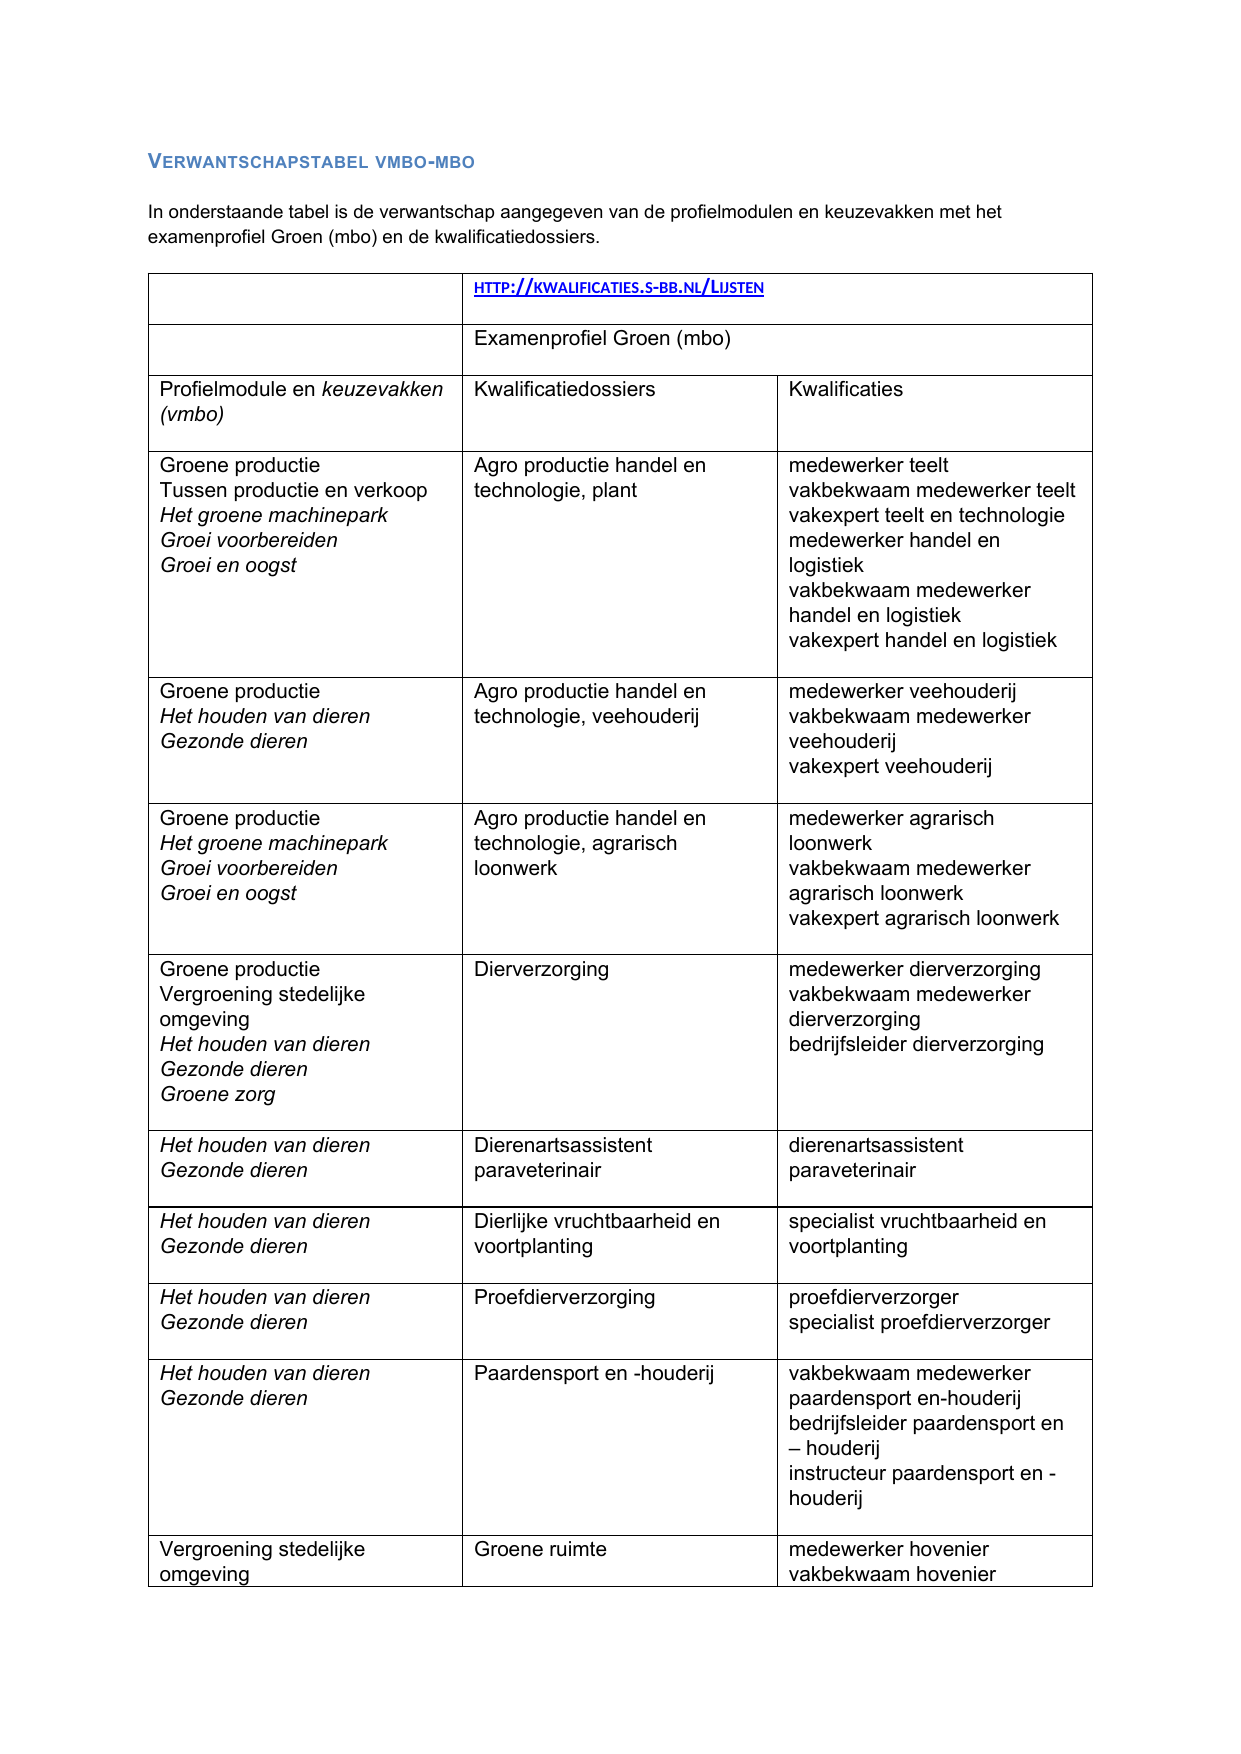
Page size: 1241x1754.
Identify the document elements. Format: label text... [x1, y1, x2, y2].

table_cell Kwalificatiedossiers [463, 376, 777, 451]
table_header http://kwalificaties.s-bb.nl/Lijsten [463, 274, 1092, 324]
table_cell Groene productie Het houden van dieren Gezonde dieren [149, 678, 462, 803]
table_cell Dierenartsassistent paraveterinair [463, 1131, 777, 1206]
text In onderstaande tabel is de verwantschap aangegeven van de profielmodulen en keuzevakken met het examenprofiel Groen (mbo) en de kwalificatiedossiers. [148, 198, 1093, 248]
table_cell Groene productie Vergroening stedelijke omgeving Het houden van dieren Gezonde dieren Groene zorg [149, 955, 462, 1130]
table_cell Profielmodule en keuzevakken (vmbo) [149, 376, 462, 451]
table_cell Dierlijke vruchtbaarheid en voortplanting [463, 1208, 777, 1282]
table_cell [778, 1536, 1092, 1586]
table_cell dierenartsassistent paraveterinair [778, 1131, 1092, 1206]
table_cell Groene ruimte [463, 1536, 777, 1586]
table_cell medewerker dierverzorging vakbekwaam medewerker dierverzorging bedrijfsleider dierverzorging [778, 955, 1092, 1130]
table_cell proefdierverzorger specialist proefdierverzorger [778, 1284, 1092, 1358]
text Verwantschapstabel vmbo-mbo [148, 148, 1093, 173]
table_cell Het houden van dieren Gezonde dieren [149, 1284, 462, 1358]
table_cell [149, 1536, 462, 1586]
table_cell Proefdierverzorging [463, 1284, 777, 1358]
table_cell Agro productie handel en technologie, veehouderij [463, 678, 777, 803]
table_cell medewerker agrarisch loonwerk vakbekwaam medewerker agrarisch loonwerk vakexpert agrarisch loonwerk [778, 804, 1092, 954]
table_cell Het houden van dieren Gezonde dieren [149, 1131, 462, 1206]
table_cell Paardensport en -houderij [463, 1360, 777, 1534]
table_cell Het houden van dieren Gezonde dieren [149, 1360, 462, 1534]
table_cell Dierverzorging [463, 955, 777, 1130]
table_cell specialist vruchtbaarheid en voortplanting [778, 1208, 1092, 1282]
table_cell Het houden van dieren Gezonde dieren [149, 1208, 462, 1282]
table_cell Examenprofiel Groen (mbo) [463, 325, 1092, 375]
table_cell medewerker veehouderij vakbekwaam medewerker veehouderij vakexpert veehouderij [778, 678, 1092, 803]
table_cell medewerker teelt vakbekwaam medewerker teelt vakexpert teelt en technologie medewerker handel en logistiek vakbekwaam medewerker handel en logistiek vakexpert handel en logistiek [778, 452, 1092, 677]
table_cell Agro productie handel en technologie, plant [463, 452, 777, 677]
table_cell Kwalificaties [778, 376, 1092, 451]
table_cell vakbekwaam medewerker paardensport en-houderij bedrijfsleider paardensport en – houderij instructeur paardensport en -houderij [778, 1360, 1092, 1534]
table_cell Agro productie handel en technologie, agrarisch loonwerk [463, 804, 777, 954]
table_cell Groene productie Het groene machinepark Groei voorbereiden Groei en oogst [149, 804, 462, 954]
table_cell [149, 325, 462, 375]
table_header [149, 274, 462, 324]
table_cell Groene productie Tussen productie en verkoop Het groene machinepark Groei voorbereiden Groei en oogst [149, 452, 462, 677]
